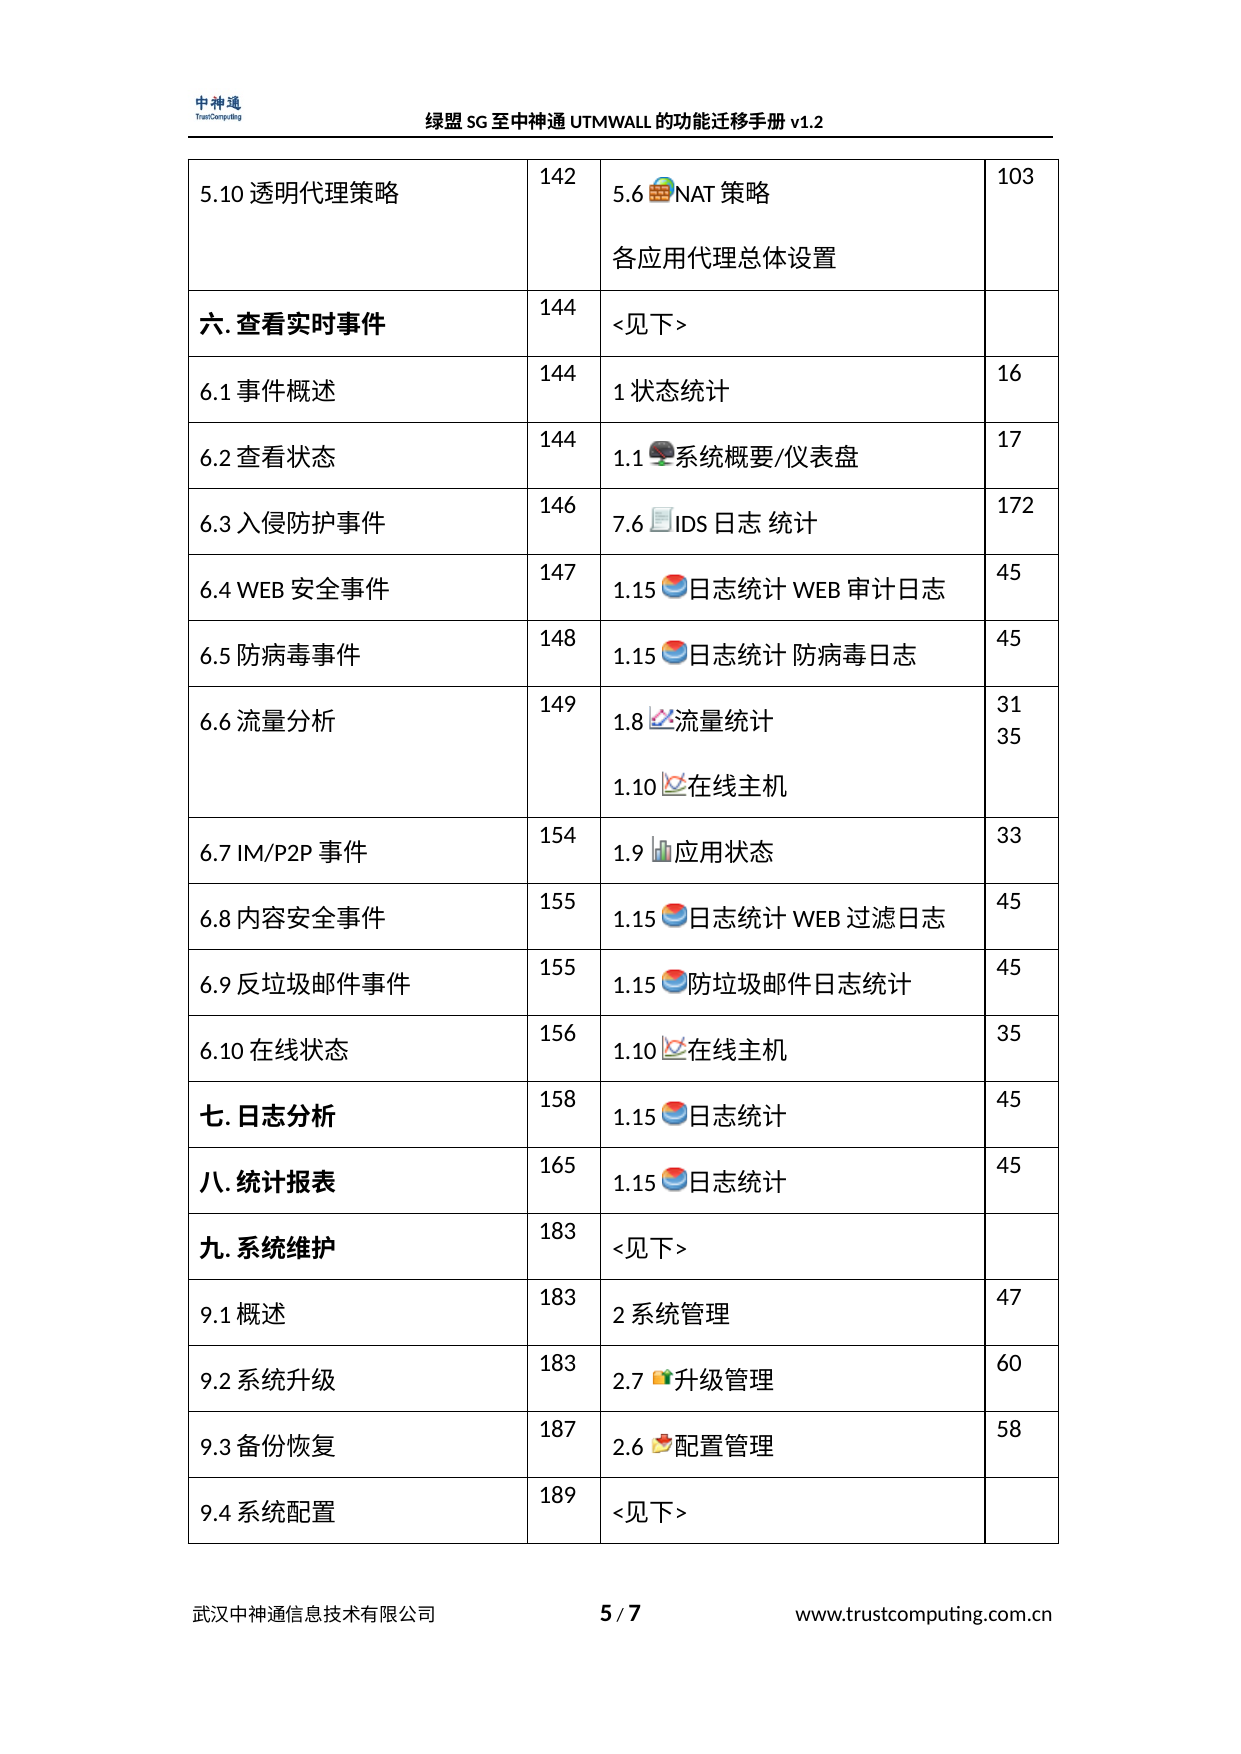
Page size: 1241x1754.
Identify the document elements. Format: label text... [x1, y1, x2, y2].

table_cell 7.6 IDS日志 统计 [601, 489, 984, 554]
picture [649, 1364, 675, 1390]
table_cell 八. 统计报表 [189, 1148, 527, 1213]
table_cell [986, 291, 1058, 356]
table_cell [986, 1214, 1058, 1279]
table_cell 七. 日志分析 [189, 1082, 527, 1147]
table_cell 58 [986, 1412, 1058, 1477]
picture [662, 770, 688, 796]
table_cell 187 [528, 1412, 600, 1477]
table_cell 183 [528, 1346, 600, 1411]
table_cell 9.2 系统升级 [189, 1346, 527, 1411]
table_cell 148 [528, 621, 600, 686]
table_cell 47 [986, 1280, 1058, 1345]
table_cell 6.2 查看状态 [189, 423, 527, 488]
table_cell 9.3 备份恢复 [189, 1412, 527, 1477]
table_cell 45 [986, 1148, 1058, 1213]
table_cell 149 [528, 687, 600, 817]
table_cell 1.8 流量统计 1.10 在线主机 [601, 687, 984, 817]
table_cell 9.4 系统配置 [189, 1478, 527, 1543]
table_cell 35 [986, 1016, 1058, 1081]
picture [649, 705, 675, 731]
table_cell <见下> [601, 291, 984, 356]
table_cell 144 [528, 423, 600, 488]
table_cell 2.6 配置管理 [601, 1412, 984, 1477]
picture [662, 1100, 688, 1126]
picture [662, 902, 688, 928]
picture [662, 1166, 688, 1192]
table_cell 6.3 入侵防护事件 [189, 489, 527, 554]
table_cell 1.15 日志统计 WEB过滤日志 [601, 884, 984, 949]
picture [662, 573, 688, 599]
table_cell 5.10 透明代理策略 [189, 160, 527, 289]
table_cell 45 [986, 621, 1058, 686]
table_cell 31 35 [986, 687, 1058, 817]
table_cell 45 [986, 1082, 1058, 1147]
picture [649, 507, 675, 532]
picture [187, 88, 248, 129]
table_cell 1.15 日志统计 [601, 1082, 984, 1147]
table_cell 147 [528, 555, 600, 620]
picture [649, 177, 675, 203]
table_cell 154 [528, 818, 600, 883]
table_cell 144 [528, 291, 600, 356]
table_cell 6.4 WEB 安全事件 [189, 555, 527, 620]
table_cell 6.9 反垃圾邮件事件 [189, 950, 527, 1015]
table_cell <见下> [601, 1478, 984, 1543]
picture [662, 639, 688, 665]
table_cell 155 [528, 950, 600, 1015]
table_cell 165 [528, 1148, 600, 1213]
table_cell 172 [986, 489, 1058, 554]
table_cell 45 [986, 950, 1058, 1015]
table_cell 1.1 系统概要/仪表盘 [601, 423, 984, 488]
table_cell 2.7 升级管理 [601, 1346, 984, 1411]
table_cell 1.15 日志统计 [601, 1148, 984, 1213]
picture [649, 441, 675, 466]
table_cell 2系统管理 [601, 1280, 984, 1345]
table_cell 60 [986, 1346, 1058, 1411]
table_cell 1.15 日志统计 WEB审计日志 [601, 555, 984, 620]
table_cell 六. 查看实时事件 [189, 291, 527, 356]
table_cell 16 [986, 357, 1058, 422]
table_cell 6.8 内容安全事件 [189, 884, 527, 949]
table_cell 6.6 流量分析 [189, 687, 527, 817]
table_cell 144 [528, 357, 600, 422]
table_cell 6.10 在线状态 [189, 1016, 527, 1081]
picture [649, 1430, 675, 1456]
table_cell 33 [986, 818, 1058, 883]
table_cell [986, 1478, 1058, 1543]
table_cell 183 [528, 1280, 600, 1345]
table_cell 1.10 在线主机 [601, 1016, 984, 1081]
table_cell 6.7 IM/P2P 事件 [189, 818, 527, 883]
table_cell 1.15 防垃圾邮件日志统计 [601, 950, 984, 1015]
table_cell 45 [986, 884, 1058, 949]
table_cell 158 [528, 1082, 600, 1147]
table_cell 183 [528, 1214, 600, 1279]
table_cell 九. 系统维护 [189, 1214, 527, 1279]
picture [649, 836, 675, 862]
table_cell <见下> [601, 1214, 984, 1279]
table_cell 189 [528, 1478, 600, 1543]
table_cell 17 [986, 423, 1058, 488]
table_cell 45 [986, 555, 1058, 620]
table_cell 156 [528, 1016, 600, 1081]
picture [662, 968, 688, 994]
table_cell 1状态统计 [601, 357, 984, 422]
table_cell 142 [528, 160, 600, 289]
table_cell 146 [528, 489, 600, 554]
table_cell 6.5 防病毒事件 [189, 621, 527, 686]
table_cell 5.6 NAT策略 各应用代理总体设置 [601, 160, 984, 289]
table_cell 155 [528, 884, 600, 949]
table_cell 1.15 日志统计 防病毒日志 [601, 621, 984, 686]
table_cell 9.1 概述 [189, 1280, 527, 1345]
table_cell 103 [986, 160, 1058, 289]
table_cell 1.9 应用状态 [601, 818, 984, 883]
picture [662, 1034, 688, 1060]
table_cell 6.1 事件概述 [189, 357, 527, 422]
